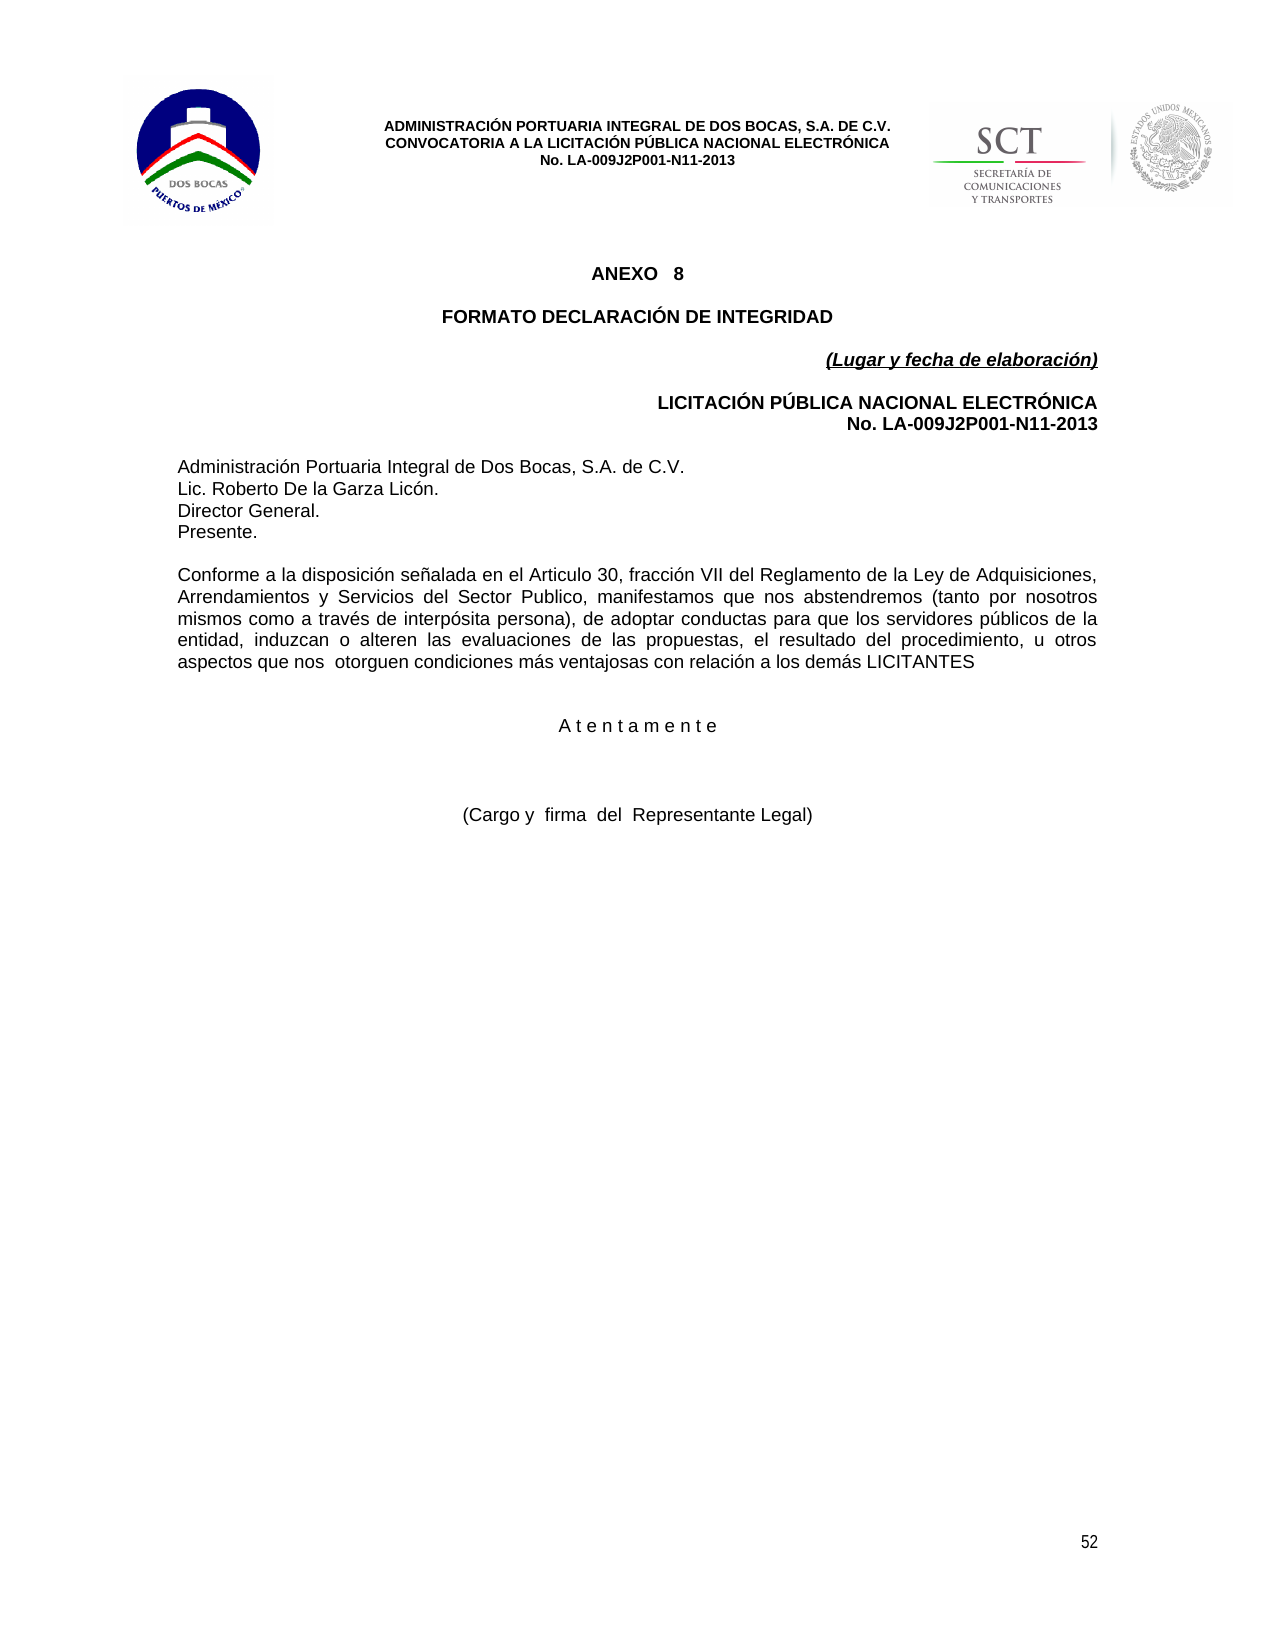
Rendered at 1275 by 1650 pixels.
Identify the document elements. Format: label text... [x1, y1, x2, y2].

text (Lugar y fecha de elaboración) [177, 348, 1098, 370]
text Administración Portuaria Integral de Dos Bocas, S.A. de C.V. [177, 456, 1098, 478]
text Lic. Roberto De la Garza Licón. [177, 478, 1098, 499]
text ANEXO 8 [177, 262, 1098, 284]
text Presente. [177, 521, 1098, 543]
text Director General. [177, 499, 1098, 521]
text No. LA-009J2P001-N11-2013 [177, 413, 1098, 435]
text A t e n t a m e n t e [177, 715, 1098, 737]
text Conforme a la disposición señalada en el Articulo 30, fracción VII del Reglamento de la Ley de Adquisiciones, Arrendamientos y Servicios del Sector Publico, manifestamos que nos abstendremos (tanto por nosotros mismos como a través de interpósita persona), de adoptar conductas para que los servidores públicos de la entidad, induzcan o alteren las evaluaciones de las propuestas, el resultado del procedimiento, u otros aspectos que nos otorguen condiciones más ventajosas con relación a los demás LICITANTES [177, 564, 1098, 672]
picture [123, 75, 274, 226]
picture [929, 102, 1234, 207]
text LICITACIÓN PÚBLICA NACIONAL ELECTRÓNICA [177, 392, 1098, 413]
text FORMATO DECLARACIÓN DE INTEGRIDAD [177, 305, 1098, 327]
text (Cargo y firma del Representante Legal) [177, 804, 1098, 825]
